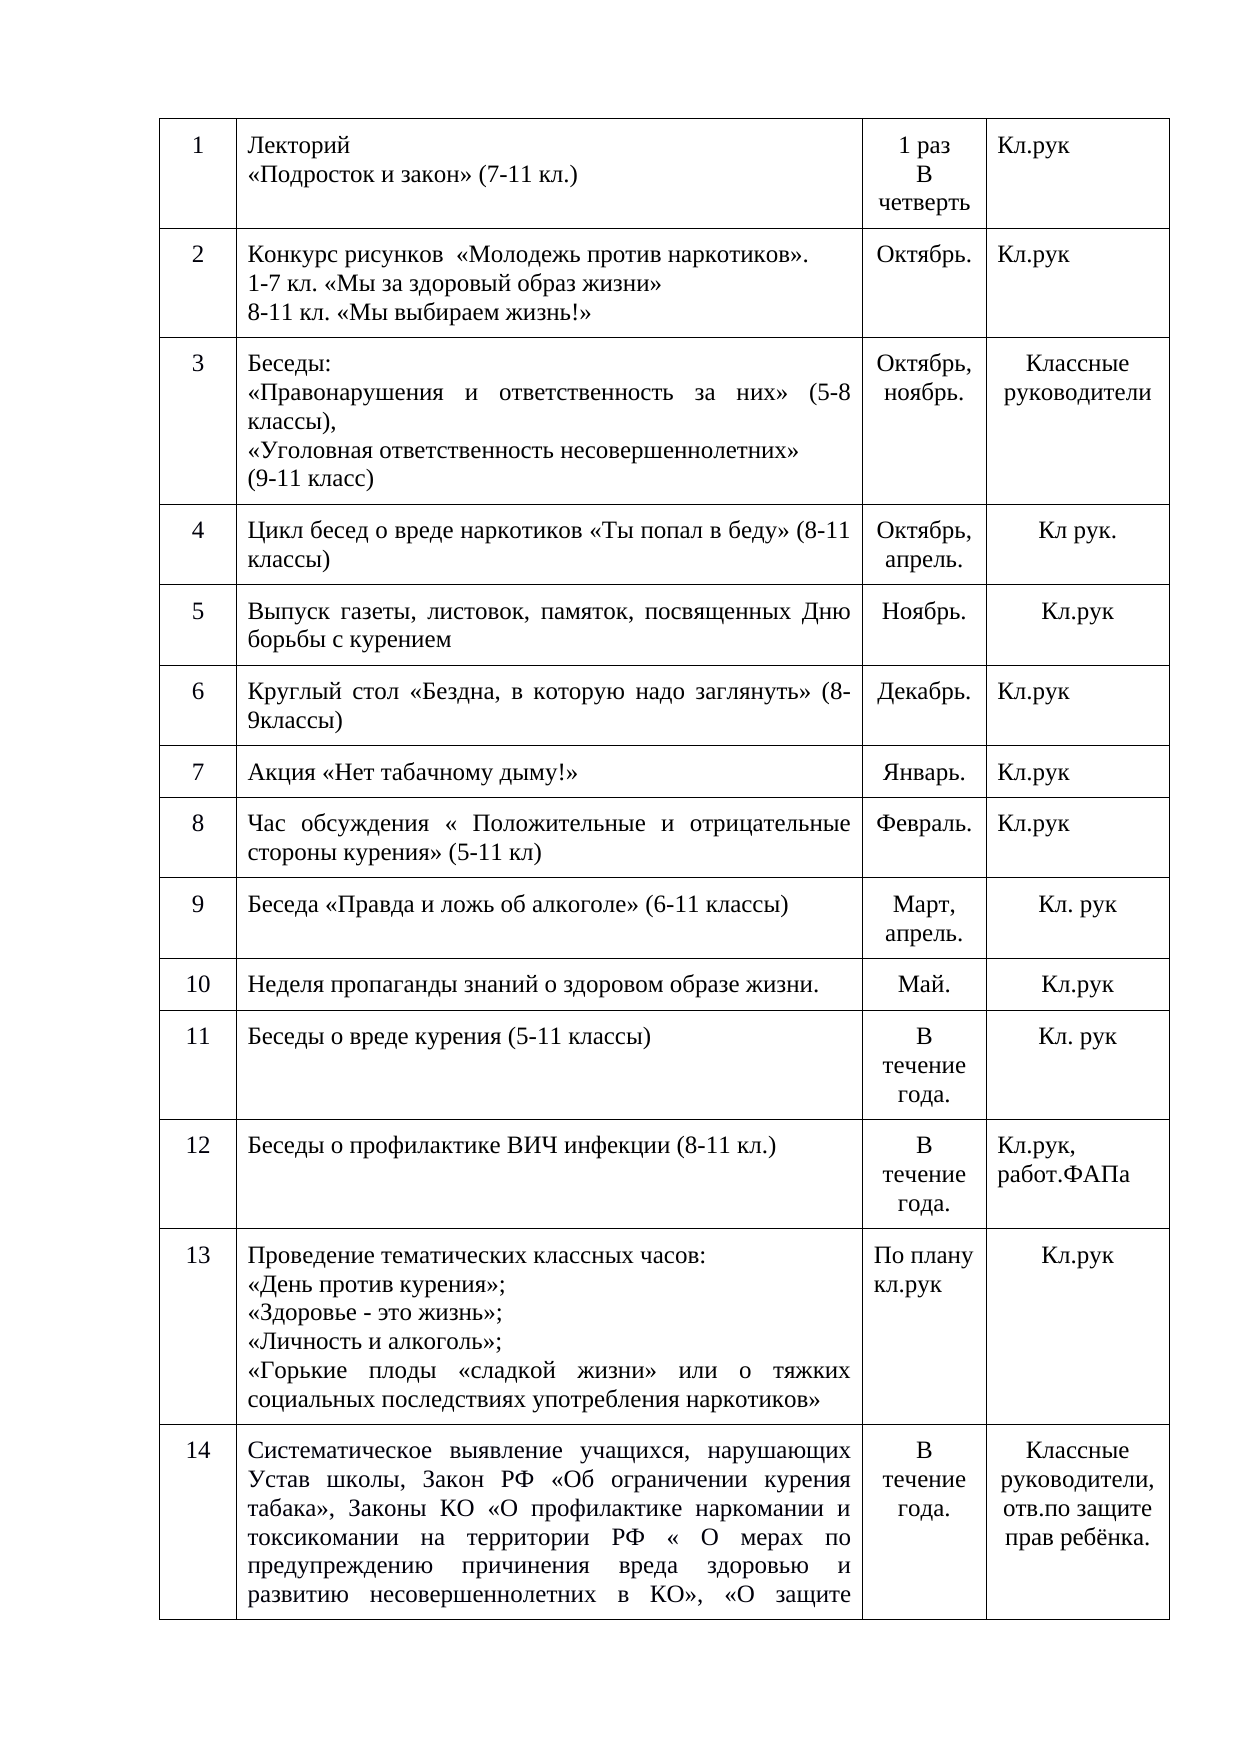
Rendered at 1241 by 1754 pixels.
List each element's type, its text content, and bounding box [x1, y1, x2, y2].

table_cell 2 [160, 229, 236, 337]
table_cell 1 раз В четверть [863, 119, 986, 227]
table_cell 13 [160, 1229, 236, 1424]
table_cell Октябрь, ноябрь. [863, 338, 986, 503]
table_cell Акция «Нет табачному дыму!» [237, 746, 862, 797]
table_cell Кл.рук [987, 666, 1169, 745]
table_cell 4 [160, 505, 236, 584]
table_cell Круглый стол «Бездна, в которую надо заглянуть» (8- 9классы) [237, 666, 862, 745]
table_cell Кл.рук [987, 746, 1169, 797]
table_cell 12 [160, 1120, 236, 1228]
table_cell Кл рук. [987, 505, 1169, 584]
table_cell Октябрь, апрель. [863, 505, 986, 584]
table_cell Май. [863, 959, 986, 1009]
table_cell По плану кл.рук [863, 1229, 986, 1424]
table_cell Февраль. [863, 798, 986, 877]
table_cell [987, 1425, 1169, 1619]
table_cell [237, 1425, 862, 1619]
table_cell Классные руководители [987, 338, 1169, 503]
table_cell 14 [160, 1425, 236, 1619]
table_cell 11 [160, 1011, 236, 1119]
table_cell Октябрь. [863, 229, 986, 337]
table_cell Цикл бесед о вреде наркотиков «Ты попал в беду» (8-11 классы) [237, 505, 862, 584]
table_cell В течение года. [863, 1120, 986, 1228]
table_cell Кл.рук [987, 229, 1169, 337]
table_cell Кл.рук, работ.ФАПа [987, 1120, 1169, 1228]
table_cell 8 [160, 798, 236, 877]
table_cell Кл.рук [987, 1229, 1169, 1424]
table_cell Проведение тематических классных часов: «День против курения»; «Здоровье - это жизнь»; «Личность и алкоголь»; «Горькие плоды «сладкой жизни» или о тяжких социальных последствиях употребления наркотиков» [237, 1229, 862, 1424]
table_cell Выпуск газеты, листовок, памяток, посвященных Дню борьбы с курением [237, 585, 862, 664]
table_cell 5 [160, 585, 236, 664]
table_cell 9 [160, 878, 236, 958]
table_cell Январь. [863, 746, 986, 797]
table_cell Ноябрь. [863, 585, 986, 664]
table_cell Лекторий «Подросток и закон» (7-11 кл.) [237, 119, 862, 227]
table_cell Неделя пропаганды знаний о здоровом образе жизни. [237, 959, 862, 1009]
table_cell Кл.рук [987, 585, 1169, 664]
table_cell Беседы о вреде курения (5-11 классы) [237, 1011, 862, 1119]
table_cell 1 [160, 119, 236, 227]
table_cell 3 [160, 338, 236, 503]
table_cell Кл.рук [987, 798, 1169, 877]
table_cell Кл.рук [987, 119, 1169, 227]
table_cell Кл. рук [987, 878, 1169, 958]
table_cell Кл. рук [987, 1011, 1169, 1119]
table_cell 10 [160, 959, 236, 1009]
table_cell Час обсуждения « Положительные и отрицательные стороны курения» (5-11 кл) [237, 798, 862, 877]
table_cell Беседа «Правда и ложь об алкоголе» (6-11 классы) [237, 878, 862, 958]
table_cell Кл.рук [987, 959, 1169, 1009]
table_cell 7 [160, 746, 236, 797]
table_cell Беседы о профилактике ВИЧ инфекции (8-11 кл.) [237, 1120, 862, 1228]
table_cell Беседы: «Правонарушения и ответственность за них» (5-8 классы), «Уголовная ответственность несовершеннолетних» (9-11 класс) [237, 338, 862, 503]
table_cell Конкурс рисунков «Молодежь против наркотиков». 1-7 кл. «Мы за здоровый образ жизни» 8-11 кл. «Мы выбираем жизнь!» [237, 229, 862, 337]
table_cell 6 [160, 666, 236, 745]
table_cell В течение года. [863, 1425, 986, 1619]
table_cell Декабрь. [863, 666, 986, 745]
table_cell В течение года. [863, 1011, 986, 1119]
table_cell Март, апрель. [863, 878, 986, 958]
